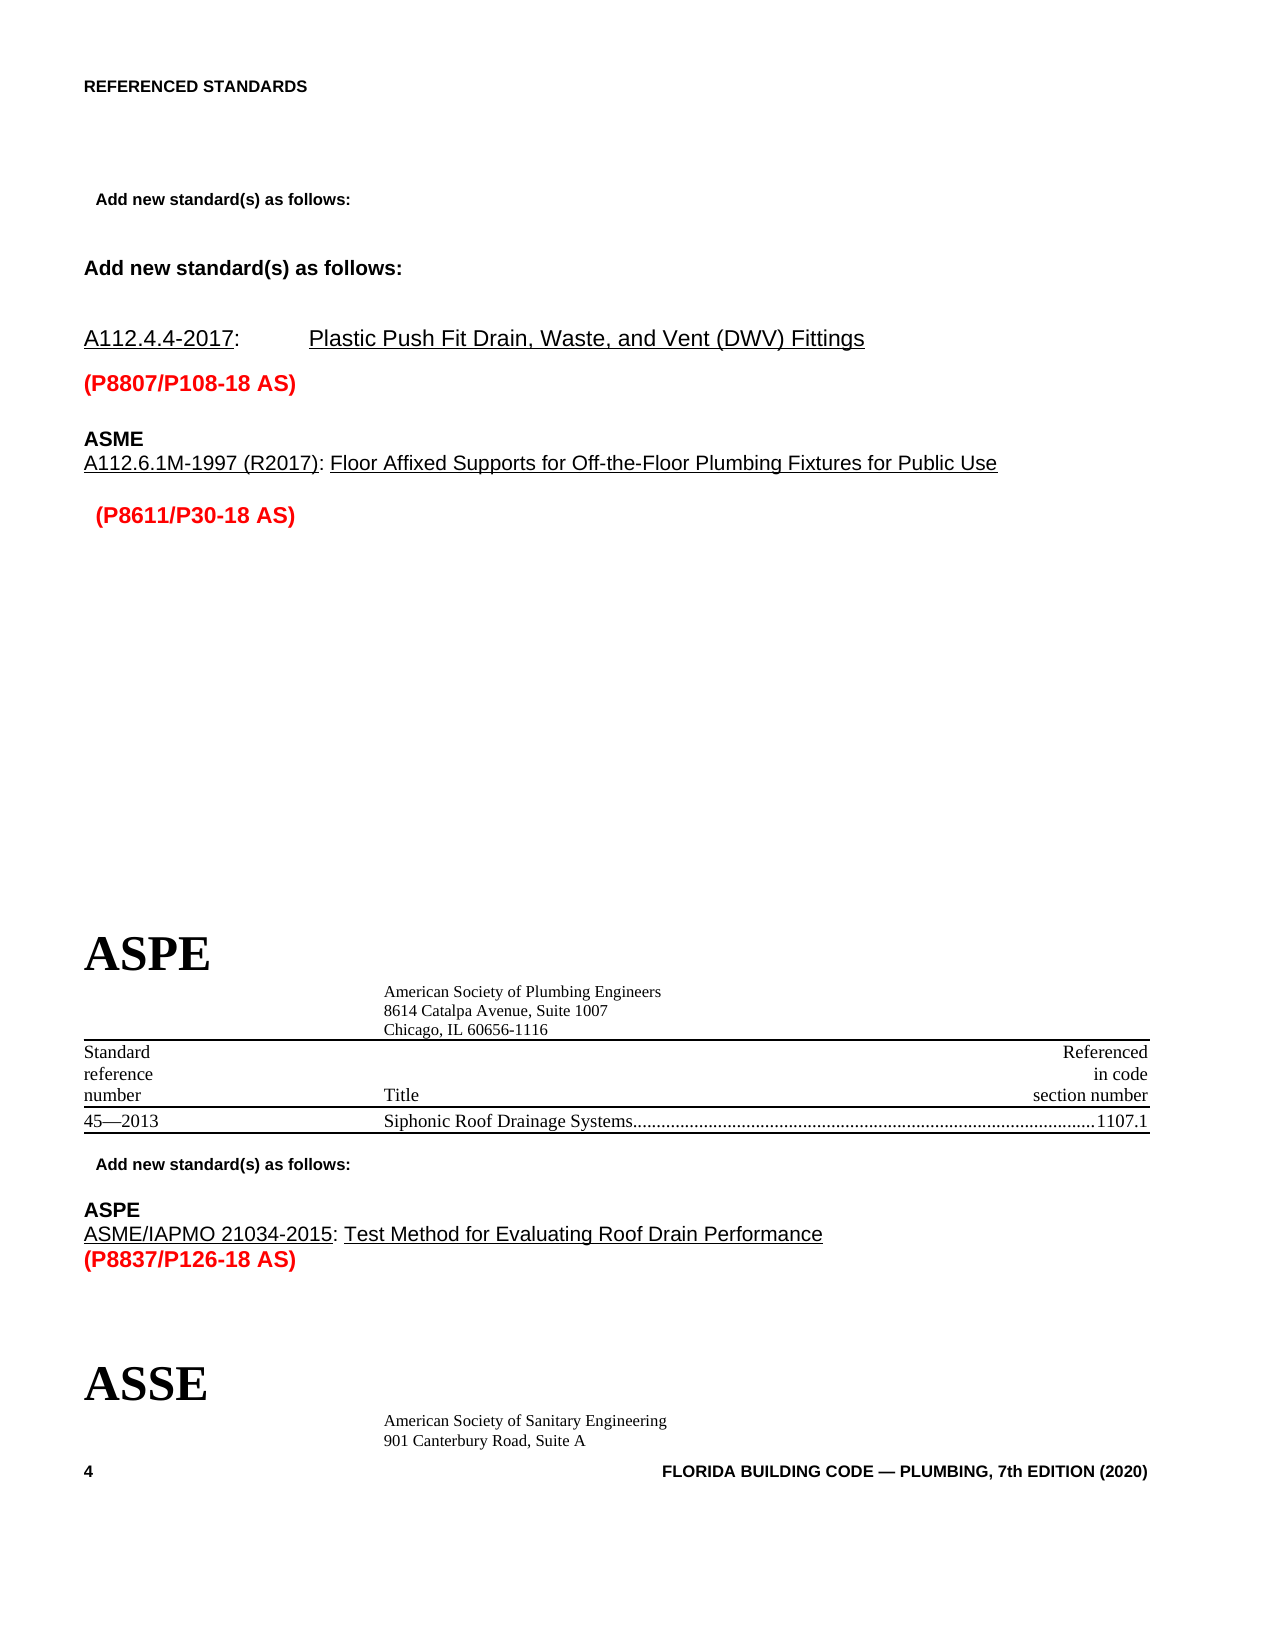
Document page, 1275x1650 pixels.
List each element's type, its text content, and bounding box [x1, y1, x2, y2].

text Add new standard(s) as follows: [95, 189, 1150, 209]
text A112.4.4-2017: Plastic Push Fit Drain, Waste, and Vent (DWV) Fittings [83, 325, 1150, 352]
text Chicago, IL 60656-1116 [83, 1020, 1150, 1039]
title Standard Referenced reference in code number Title section number [83, 1040, 1150, 1108]
text (P8807/P108-18 AS) [83, 370, 1150, 397]
text Add new standard(s) as follows: [83, 256, 1150, 280]
text ASPE [83, 1198, 1150, 1222]
text 901 Canterbury Road, Suite A [83, 1430, 1150, 1449]
text ASSE [83, 1354, 1150, 1411]
text American Society of Plumbing Engineers [83, 982, 1150, 1001]
text American Society of Sanitary Engineering [83, 1411, 1150, 1430]
text 8614 Catalpa Avenue, Suite 1007 [83, 1001, 1150, 1020]
text ASME/IAPMO 21034-2015: Test Method for Evaluating Roof Drain Performance [83, 1222, 1150, 1246]
text (P8837/P126-18 AS) [83, 1246, 1150, 1272]
text (P8611/P30-18 AS) [95, 502, 1150, 528]
text ASPE [83, 924, 1150, 982]
text A112.6.1M-1997 (R2017): Floor Affixed Supports for Off-the-Floor Plumbing Fixtures for Public Use [83, 451, 1150, 475]
text 45—2013 Siphonic Roof Drainage Systems 1107.1 [83, 1110, 1150, 1134]
text Add new standard(s) as follows: [95, 1155, 1150, 1174]
text ASME [83, 427, 1150, 451]
